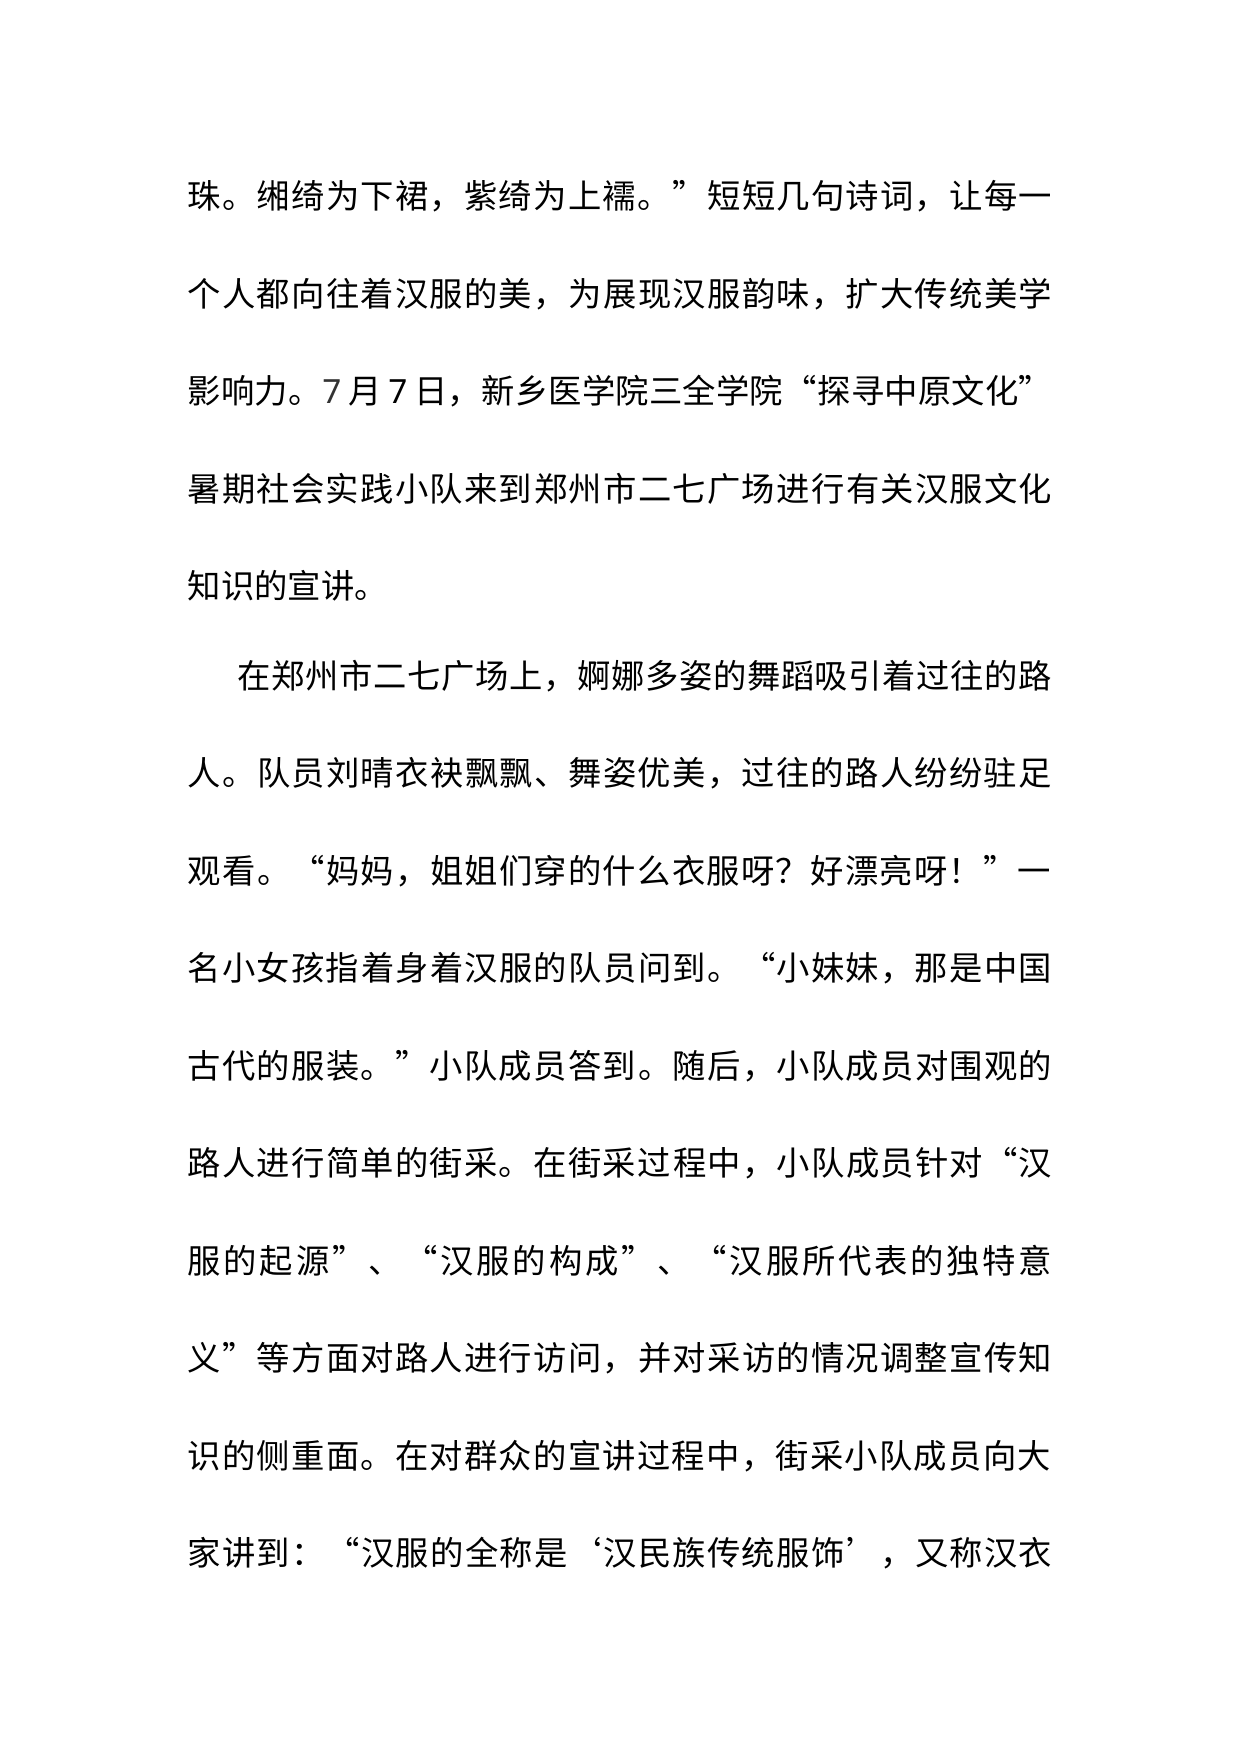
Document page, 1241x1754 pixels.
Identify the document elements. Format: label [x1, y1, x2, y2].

text [187, 641, 1053, 1583]
text [187, 162, 1053, 617]
